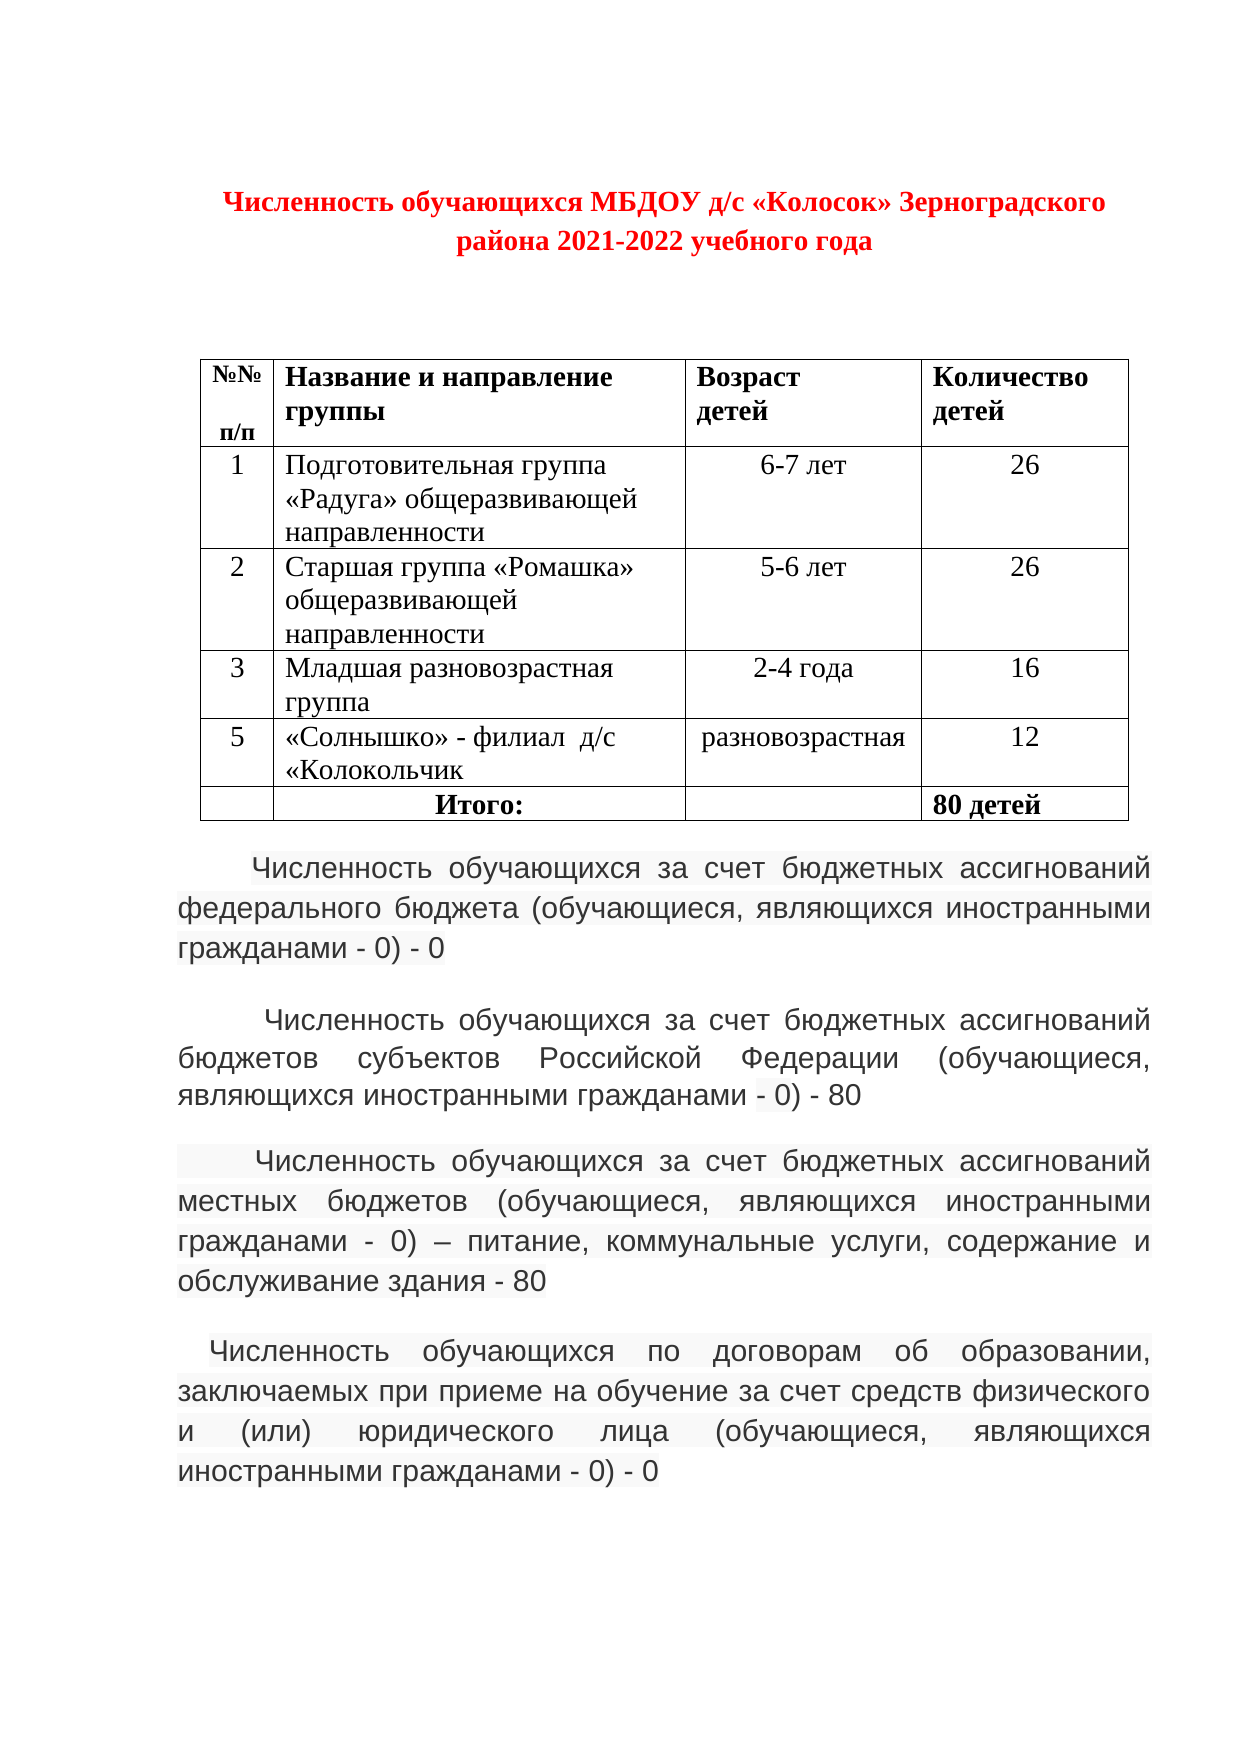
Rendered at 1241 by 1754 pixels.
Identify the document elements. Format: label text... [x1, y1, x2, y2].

table_cell 2 [201, 549, 273, 649]
table_cell 2-4 года [686, 651, 921, 718]
table_cell 26 [922, 549, 1128, 649]
table_cell «Солнышко» - филиал д/с «Колокольчик [274, 719, 685, 786]
text Численность обучающихся по договорам об образовании, заключаемых при приеме на обучение за счет средств физического и (или) юридического лица (обучающиеся, являющихся иностранными гражданами - 0) - 0 [177, 1447, 1152, 1487]
table_cell 12 [922, 719, 1128, 786]
table_cell 80 детей [922, 787, 1128, 820]
text Численность обучающихся МБДОУ д/с «Колосок» Зерноградского района 2021-2022 учебного года [177, 184, 1152, 257]
table_cell 1 [201, 447, 273, 548]
table_cell 26 [922, 447, 1128, 548]
table_cell Старшая группа «Ромашка» общеразвивающей направленности [274, 549, 685, 649]
table_cell [686, 787, 921, 820]
text Численность обучающихся за счет бюджетных ассигнований федерального бюджета (обучающиеся, являющихся иностранными гражданами - 0) - 0 [177, 851, 1152, 891]
table_header Количество детей [922, 360, 1128, 446]
table_cell [201, 787, 273, 820]
table_cell Подготовительная группа «Радуга» общеразвивающей направленности [274, 447, 685, 548]
table_cell 16 [922, 651, 1128, 718]
text Численность обучающихся за счет бюджетных ассигнований федерального бюджета (обучающиеся, являющихся иностранными гражданами - 0) - 0 [177, 925, 1152, 965]
table_cell разновозрастная [686, 719, 921, 786]
table_header Возраст детей [686, 360, 921, 446]
table_header №№ п/п [201, 360, 273, 446]
table_cell 5 [201, 719, 273, 786]
table_cell 3 [201, 651, 273, 718]
table_header Название и направление группы [274, 360, 685, 446]
text Численность обучающихся за счет бюджетных ассигнований бюджетов субъектов Российской Федерации (обучающиеся, являющихся иностранными гражданами - 0) - 80 [177, 1000, 1152, 1112]
table_cell Младшая разновозрастная группа [274, 651, 685, 718]
text Численность обучающихся по договорам об образовании, заключаемых при приеме на обучение за счет средств физического и (или) юридического лица (обучающиеся, являющихся иностранными гражданами - 0) - 0 [177, 1333, 1152, 1373]
text Численность обучающихся за счет бюджетных ассигнований местных бюджетов (обучающиеся, являющихся иностранными гражданами - 0) – питание, коммунальные услуги, содержание и обслуживание здания - 80 [177, 1258, 1152, 1298]
table_cell Итого: [274, 787, 685, 820]
table_cell 5-6 лет [686, 549, 921, 649]
table_cell 6-7 лет [686, 447, 921, 548]
